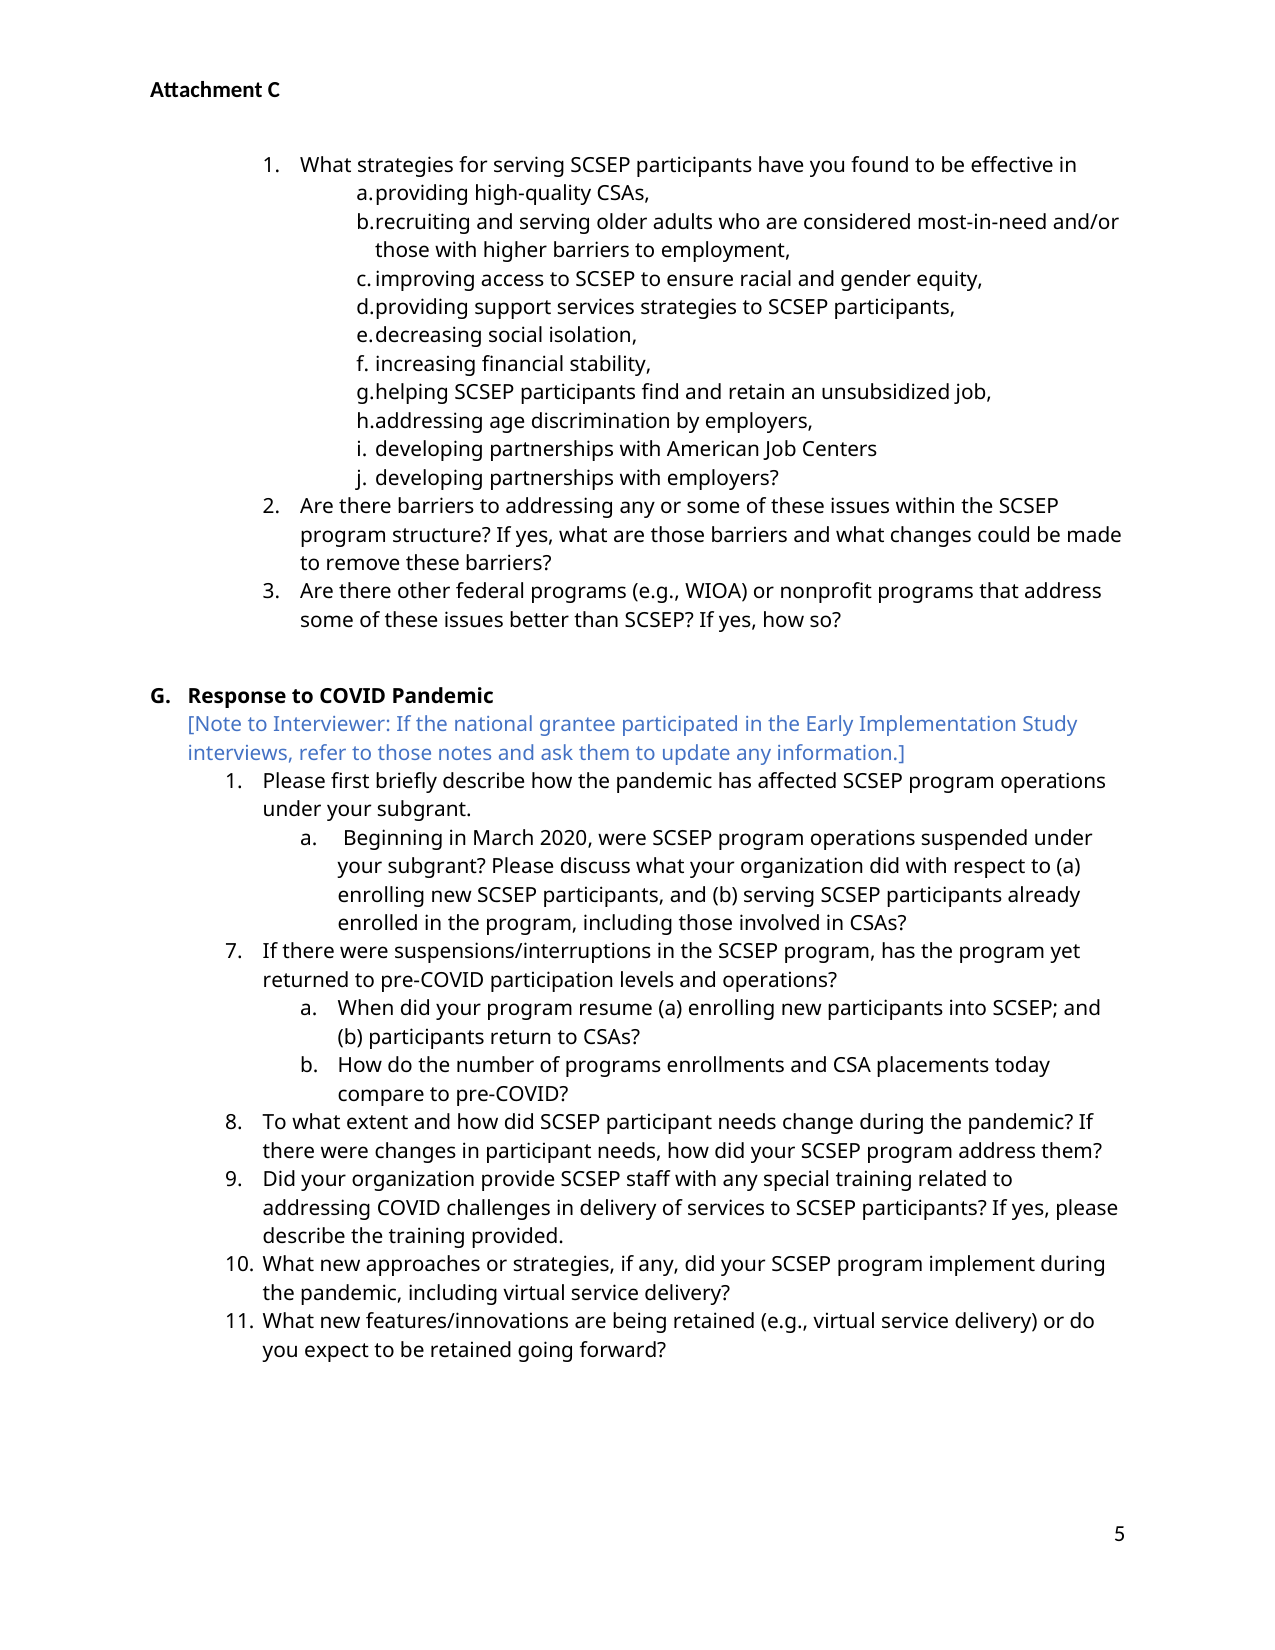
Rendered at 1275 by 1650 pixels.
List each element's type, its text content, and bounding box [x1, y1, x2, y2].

list developing partnerships with employers? [356, 463, 1125, 491]
list [Note to Interviewer: If the national grantee participated in the Early Implementation Study interviews, refer to those notes and ask them to update any information.] [187, 709, 1125, 766]
list Are there other federal programs (e.g., WIOA) or nonprofit programs that address some of these issues better than SCSEP? If yes, how so? [262, 577, 1125, 633]
list providing high-quality CSAs, [356, 178, 1125, 207]
list How do the number of programs enrollments and CSA placements today compare to pre-COVID? [300, 1050, 1125, 1107]
list providing support services strategies to SCSEP participants, [356, 292, 1125, 321]
list helping SCSEP participants find and retain an unsubsidized job, [356, 377, 1125, 406]
list Please first briefly describe how the pandemic has affected SCSEP program operations under your subgrant. [225, 766, 1125, 823]
list When did your program resume (a) enrolling new participants into SCSEP; and (b) participants return to CSAs? [300, 993, 1125, 1050]
list Response to COVID Pandemic [150, 681, 1125, 709]
list improving access to SCSEP to ensure racial and gender equity, [356, 264, 1125, 292]
list recruiting and serving older adults who are considered most-in-need and/or those with higher barriers to employment, [356, 207, 1125, 264]
list developing partnerships with American Job Centers [356, 434, 1125, 463]
list Are there barriers to addressing any or some of these issues within the SCSEP program structure? If yes, what are those barriers and what changes could be made to remove these barriers? [262, 491, 1125, 577]
list Did your organization provide SCSEP staff with any special training related to addressing COVID challenges in delivery of services to SCSEP participants? If yes, please describe the training provided. [225, 1164, 1125, 1249]
list What new approaches or strategies, if any, did your SCSEP program implement during the pandemic, including virtual service delivery? [225, 1249, 1125, 1306]
list increasing financial stability, [356, 349, 1125, 377]
list addressing age discrimination by employers, [356, 406, 1125, 434]
list To what extent and how did SCSEP participant needs change during the pandemic? If there were changes in participant needs, how did your SCSEP program address them? [225, 1107, 1125, 1164]
list decreasing social isolation, [356, 321, 1125, 349]
list If there were suspensions/interruptions in the SCSEP program, has the program yet returned to pre-COVID participation levels and operations? [225, 937, 1125, 993]
list What strategies for serving SCSEP participants have you found to be effective in [262, 150, 1125, 178]
list Beginning in March 2020, were SCSEP program operations suspended under your subgrant? Please discuss what your organization did with respect to (a) enrolling new SCSEP participants, and (b) serving SCSEP participants already enrolled in the program, including those involved in CSAs? [300, 823, 1125, 937]
list What new features/innovations are being retained (e.g., virtual service delivery) or do you expect to be retained going forward? [225, 1306, 1125, 1363]
